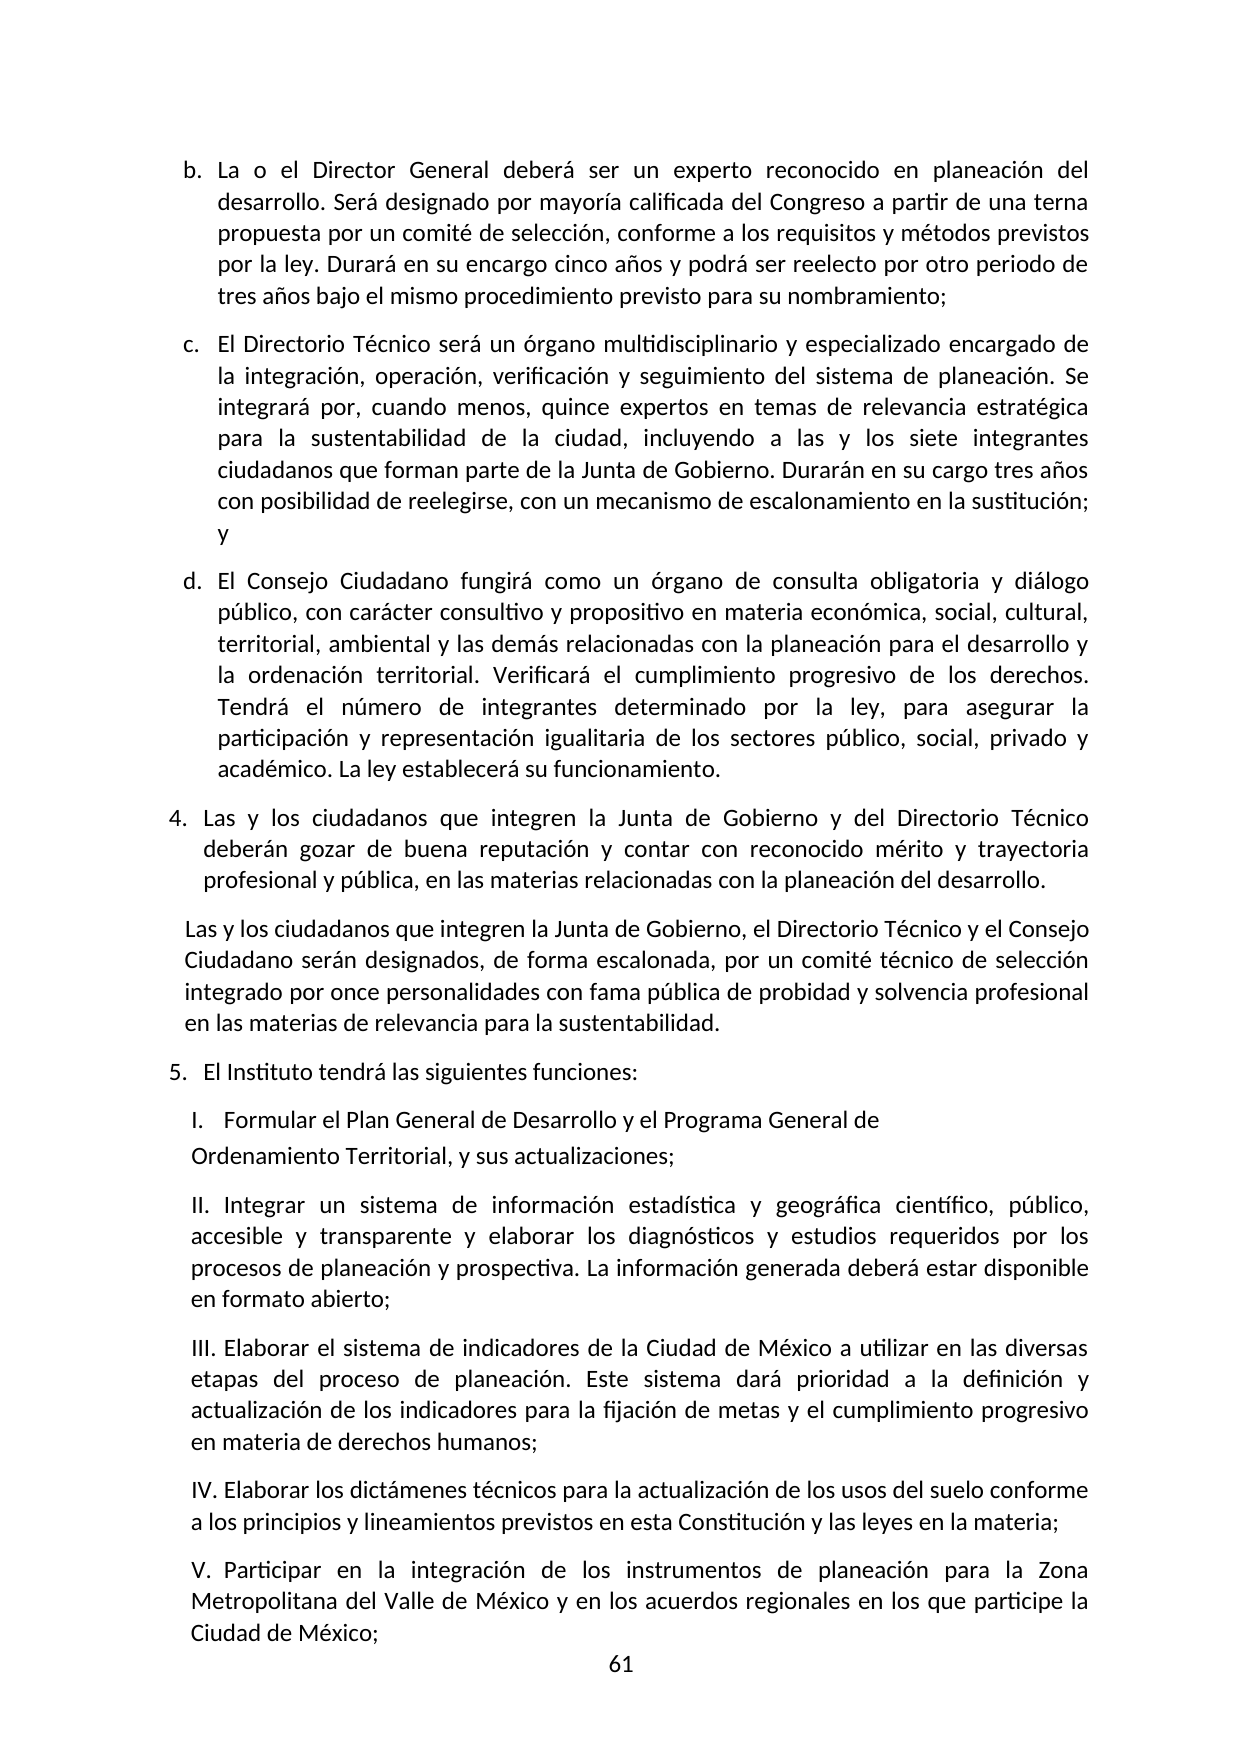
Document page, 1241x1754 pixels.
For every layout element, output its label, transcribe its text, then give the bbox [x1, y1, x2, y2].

list El Instituto tendrá las siguientes funciones: [169, 1056, 1090, 1086]
list Integrar un sistema de información estadística y geográfica científico, público, accesible y transparente y elaborar los diagnósticos y estudios requeridos por los procesos de planeación y prospectiva. La información generada deberá estar disponible en formato abierto; [191, 1189, 1090, 1314]
list El Directorio Técnico será un órgano multidisciplinario y especializado encargado de la integración, operación, verificación y seguimiento del sistema de planeación. Se integrará por, cuando menos, quince expertos en temas de relevancia estratégica para la sustentabilidad de la ciudad, incluyendo a las y los siete integrantes ciudadanos que forman parte de la Junta de Gobierno. Durarán en su cargo tres años con posibilidad de reelegirse, con un mecanismo de escalonamiento en la sustitución; y [183, 328, 1090, 547]
list Formular el Plan General de Desarrollo y el Programa General de [191, 1104, 1090, 1135]
list Participar en la integración de los instrumentos de planeación para la Zona Metropolitana del Valle de México y en los acuerdos regionales en los que participe la Ciudad de México; [191, 1554, 1090, 1647]
list Elaborar el sistema de indicadores de la Ciudad de México a utilizar en las diversas etapas del proceso de planeación. Este sistema dará prioridad a la definición y actualización de los indicadores para la fijación de metas y el cumplimiento progresivo en materia de derechos humanos; [191, 1332, 1090, 1456]
list El Consejo Ciudadano fungirá como un órgano de consulta obligatoria y diálogo público, con carácter consultivo y propositivo en materia económica, social, cultural, territorial, ambiental y las demás relacionadas con la planeación para el desarrollo y la ordenación territorial. Verificará el cumplimiento progresivo de los derechos. Tendrá el número de integrantes determinado por la ley, para asegurar la participación y representación igualitaria de los sectores público, social, privado y académico. La ley establecerá su funcionamiento. [183, 565, 1090, 784]
list La o el Director General deberá ser un experto reconocido en planeación del desarrollo. Será designado por mayoría calificada del Congreso a partir de una terna propuesta por un comité de selección, conforme a los requisitos y métodos previstos por la ley. Durará en su encargo cinco años y podrá ser reelecto por otro periodo de tres años bajo el mismo procedimiento previsto para su nombramiento; [183, 154, 1090, 311]
list Las y los ciudadanos que integren la Junta de Gobierno y del Directorio Técnico deberán gozar de buena reputación y contar con reconocido mérito y trayectoria profesional y pública, en las materias relacionadas con la planeación del desarrollo. [169, 802, 1090, 895]
text Ordenamiento Territorial, y sus actualizaciones; [191, 1141, 1090, 1171]
text Las y los ciudadanos que integren la Junta de Gobierno, el Directorio Técnico y el Consejo Ciudadano serán designados, de forma escalonada, por un comité técnico de selección integrado por once personalidades con fama pública de probidad y solvencia profesional en las materias de relevancia para la sustentabilidad. [184, 913, 1090, 1038]
list Elaborar los dictámenes técnicos para la actualización de los usos del suelo conforme a los principios y lineamientos previstos en esta Constitución y las leyes en la materia; [191, 1474, 1090, 1536]
